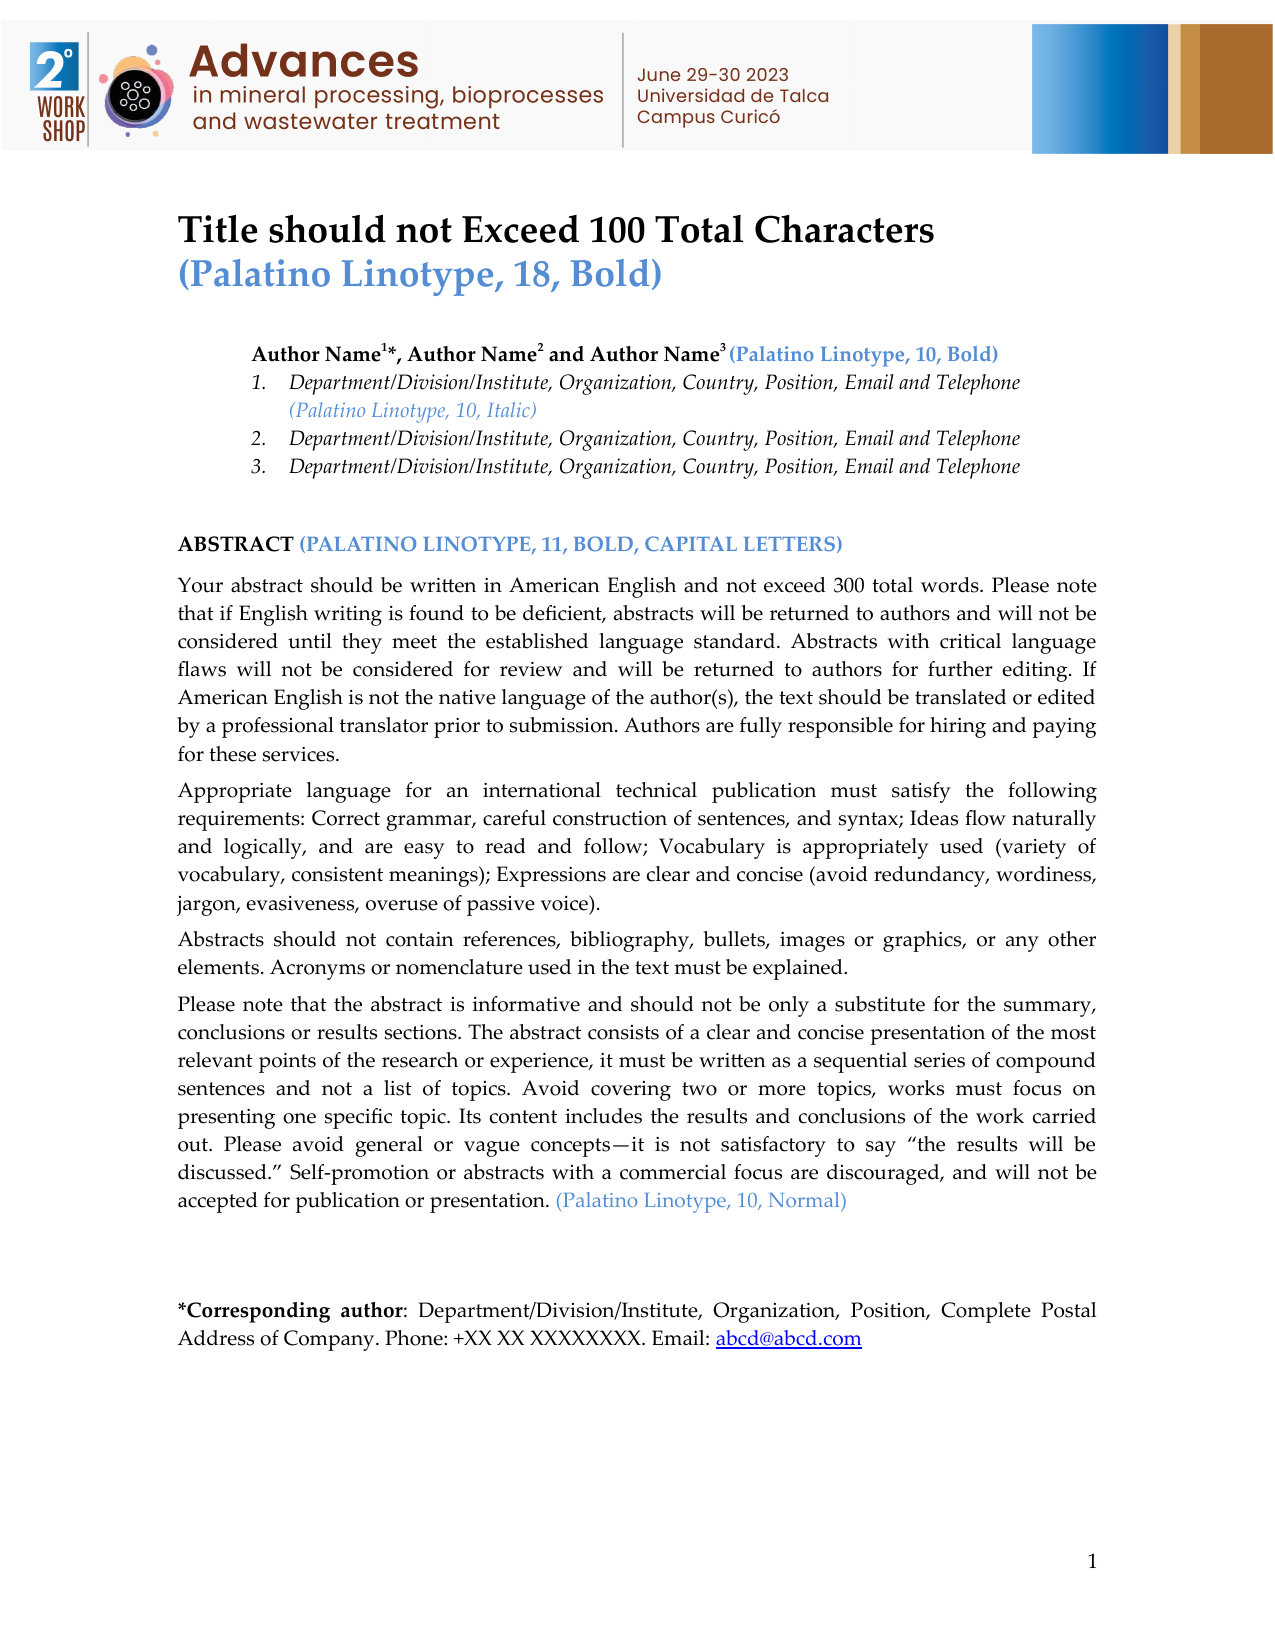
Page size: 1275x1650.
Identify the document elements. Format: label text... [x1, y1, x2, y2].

text Title should not Exceed 100 Total Characters (Palatino Linotype, 18, Bold) [177, 206, 1098, 297]
text Abstracts should not contain references, bibliography, bullets, images or graphics, or any other elements. Acronyms or nomenclature used in the text must be explained. [177, 924, 1098, 981]
picture [1, 20, 1273, 154]
text Your abstract should be written in American English and not exceed 300 total words. Please note that if English writing is found to be deficient, abstracts will be returned to authors and will not be considered until they meet the established language standard. Abstracts with critical language flaws will not be considered for review and will be returned to authors for further editing. If American English is not the native language of the author(s), the text should be translated or edited by a professional translator prior to submission. Authors are fully responsible for hiring and paying for these services. [177, 570, 1098, 767]
list Department/Division/Institute, Organization, Country, Position, Email and Telephone [251, 423, 1098, 452]
text Please note that the abstract is informative and should not be only a substitute for the summary, conclusions or results sections. The abstract consists of a clear and concise presentation of the most relevant points of the research or experience, it must be written as a sequential series of compound sentences and not a list of topics. Avoid covering two or more topics, works must focus on presenting one specific topic. Its content includes the results and conclusions of the work carried out. Please avoid general or vague concepts—it is not satisfactory to say “the results will be discussed.” Self-promotion or abstracts with a commercial focus are discouraged, and will not be accepted for publication or presentation. (Palatino Linotype, 10, Normal) [177, 989, 1098, 1214]
text *Corresponding author: Department/Division/Institute, Organization, Position, Complete Postal Address of Company. Phone: +XX XX XXXXXXXX. Email: abcd@abcd.com [177, 1295, 1098, 1352]
list Department/Division/Institute, Organization, Country, Position, Email and Telephone (Palatino Linotype, 10, Italic) [251, 367, 1098, 423]
text Author Name1*, Author Name2 and Author Name3 (Palatino Linotype, 10, Bold) [251, 339, 1098, 367]
text Appropriate language for an international technical publication must satisfy the following requirements: Correct grammar, careful construction of sentences, and syntax; Ideas flow naturally and logically, and are easy to read and follow; Vocabulary is appropriately used (variety of vocabulary, consistent meanings); Expressions are clear and concise (avoid redundancy, wordiness, jargon, evasiveness, overuse of passive voice). [177, 776, 1098, 916]
text ABSTRACT (Palatino Linotype, 11, Bold, capital letterS) [177, 530, 1098, 558]
list Department/Division/Institute, Organization, Country, Position, Email and Telephone [251, 452, 1098, 480]
